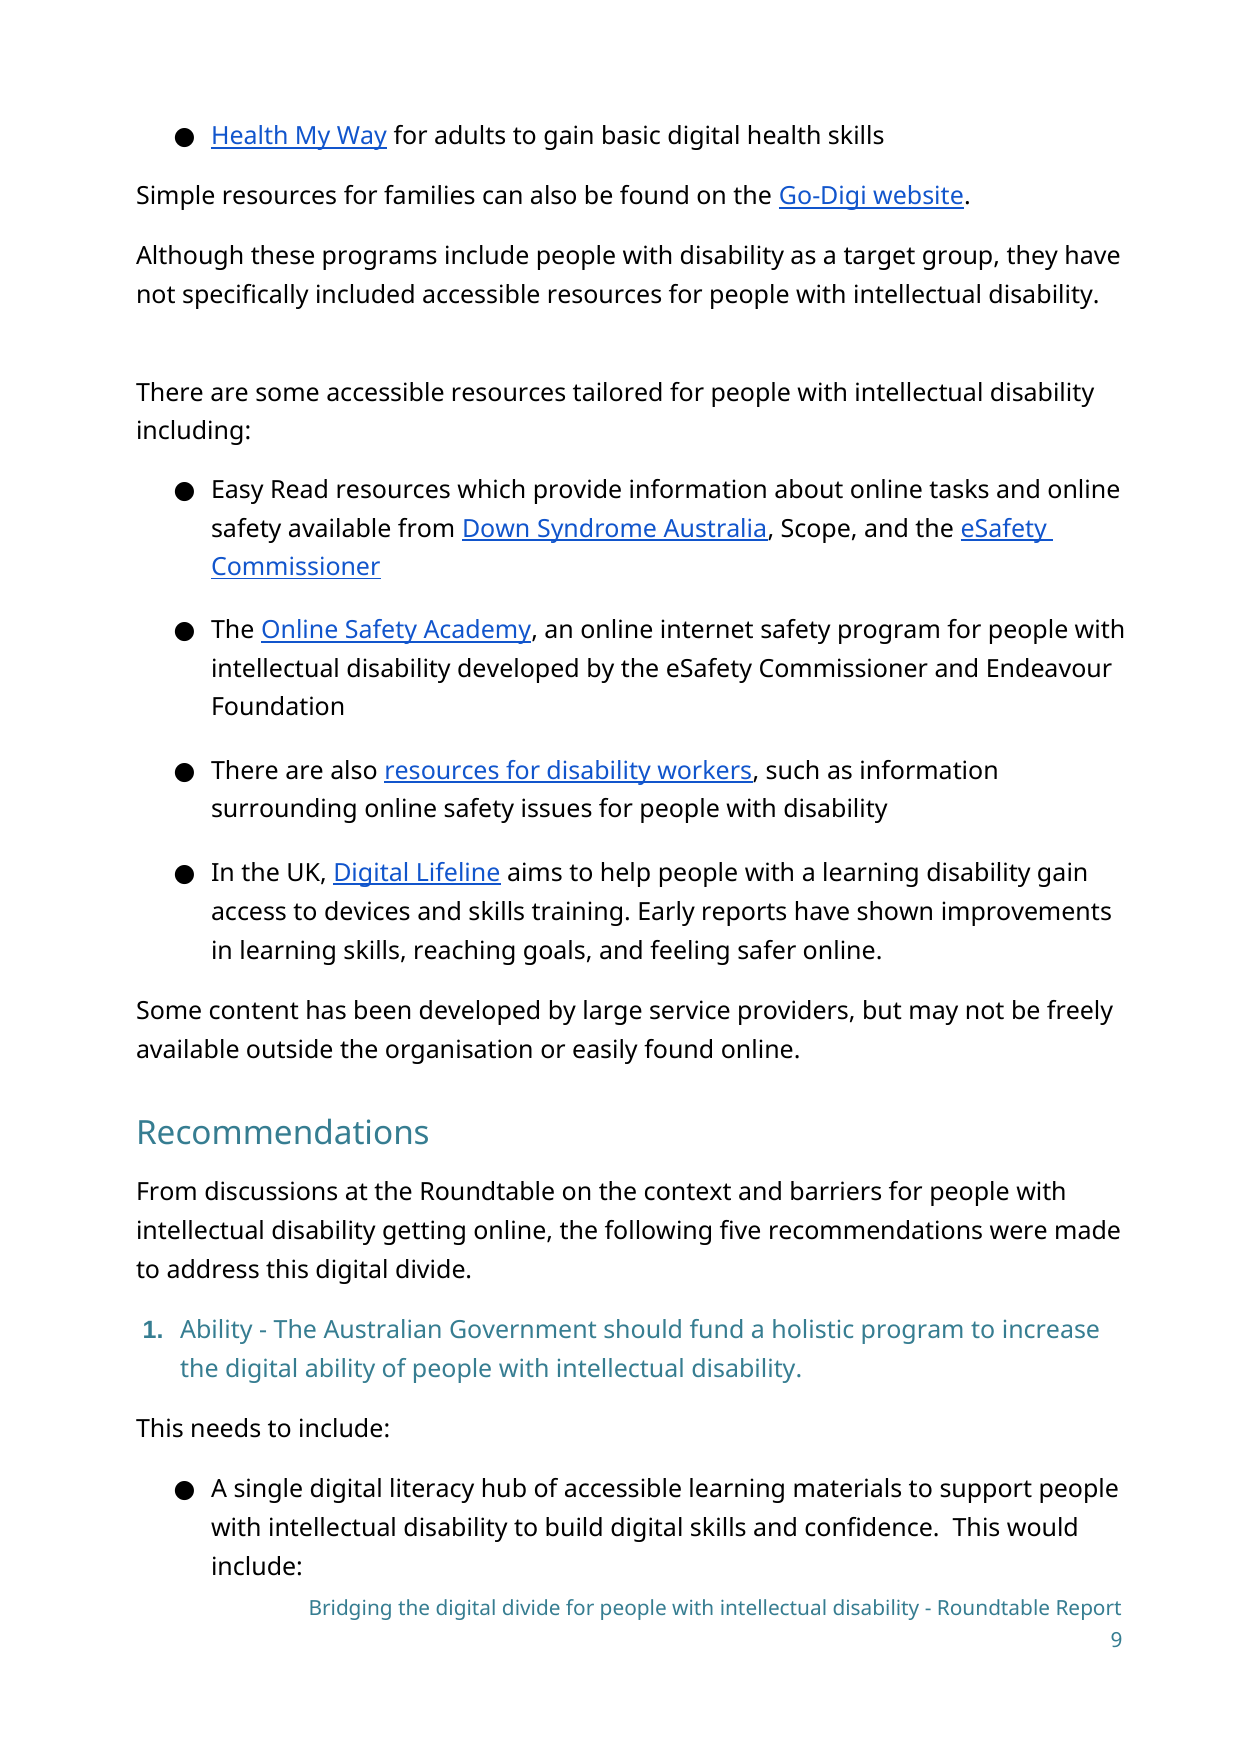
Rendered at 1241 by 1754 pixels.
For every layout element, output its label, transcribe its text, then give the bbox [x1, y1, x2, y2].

text Simple resources for families can also be found on the Go-Digi website. [136, 178, 1122, 212]
text From discussions at the Roundtable on the context and barriers for people with intellectual disability getting online, the following five recommendations were made to address this digital divide. [136, 1173, 1122, 1286]
list Ability - The Australian Government should fund a holistic program to increase the digital ability of people with intellectual disability. [142, 1312, 1122, 1385]
text Some content has been developed by large service providers, but may not be freely available outside the organisation or easily found online. [136, 993, 1122, 1066]
list The Online Safety Academy, an online internet safety program for people with intellectual disability developed by the eSafety Commissioner and Endeavour Foundation [173, 612, 1126, 723]
list A single digital literacy hub of accessible learning materials to support people with intellectual disability to build digital skills and confidence. This would include: [173, 1471, 1122, 1583]
text There are some accessible resources tailored for people with intellectual disability including: [136, 336, 1126, 447]
list In the UK, Digital Lifeline aims to help people with a learning disability gain access to devices and skills training. Early reports have shown improvements in learning skills, reaching goals, and feeling safer online. [173, 854, 1122, 967]
list Health My Way for adults to gain basic digital health skills [173, 118, 1122, 152]
list Easy Read resources which provide information about online tasks and online safety available from Down Syndrome Australia, Scope, and the eSafety Commissioner [173, 472, 1126, 583]
text Although these programs include people with disability as a target group, they have not specifically included accessible resources for people with intellectual disability. [136, 238, 1126, 311]
list There are also resources for disability workers, such as information surrounding online safety issues for people with disability [173, 752, 1126, 825]
subtitle Recommendations [136, 1108, 1122, 1154]
text This needs to include: [136, 1411, 1122, 1445]
